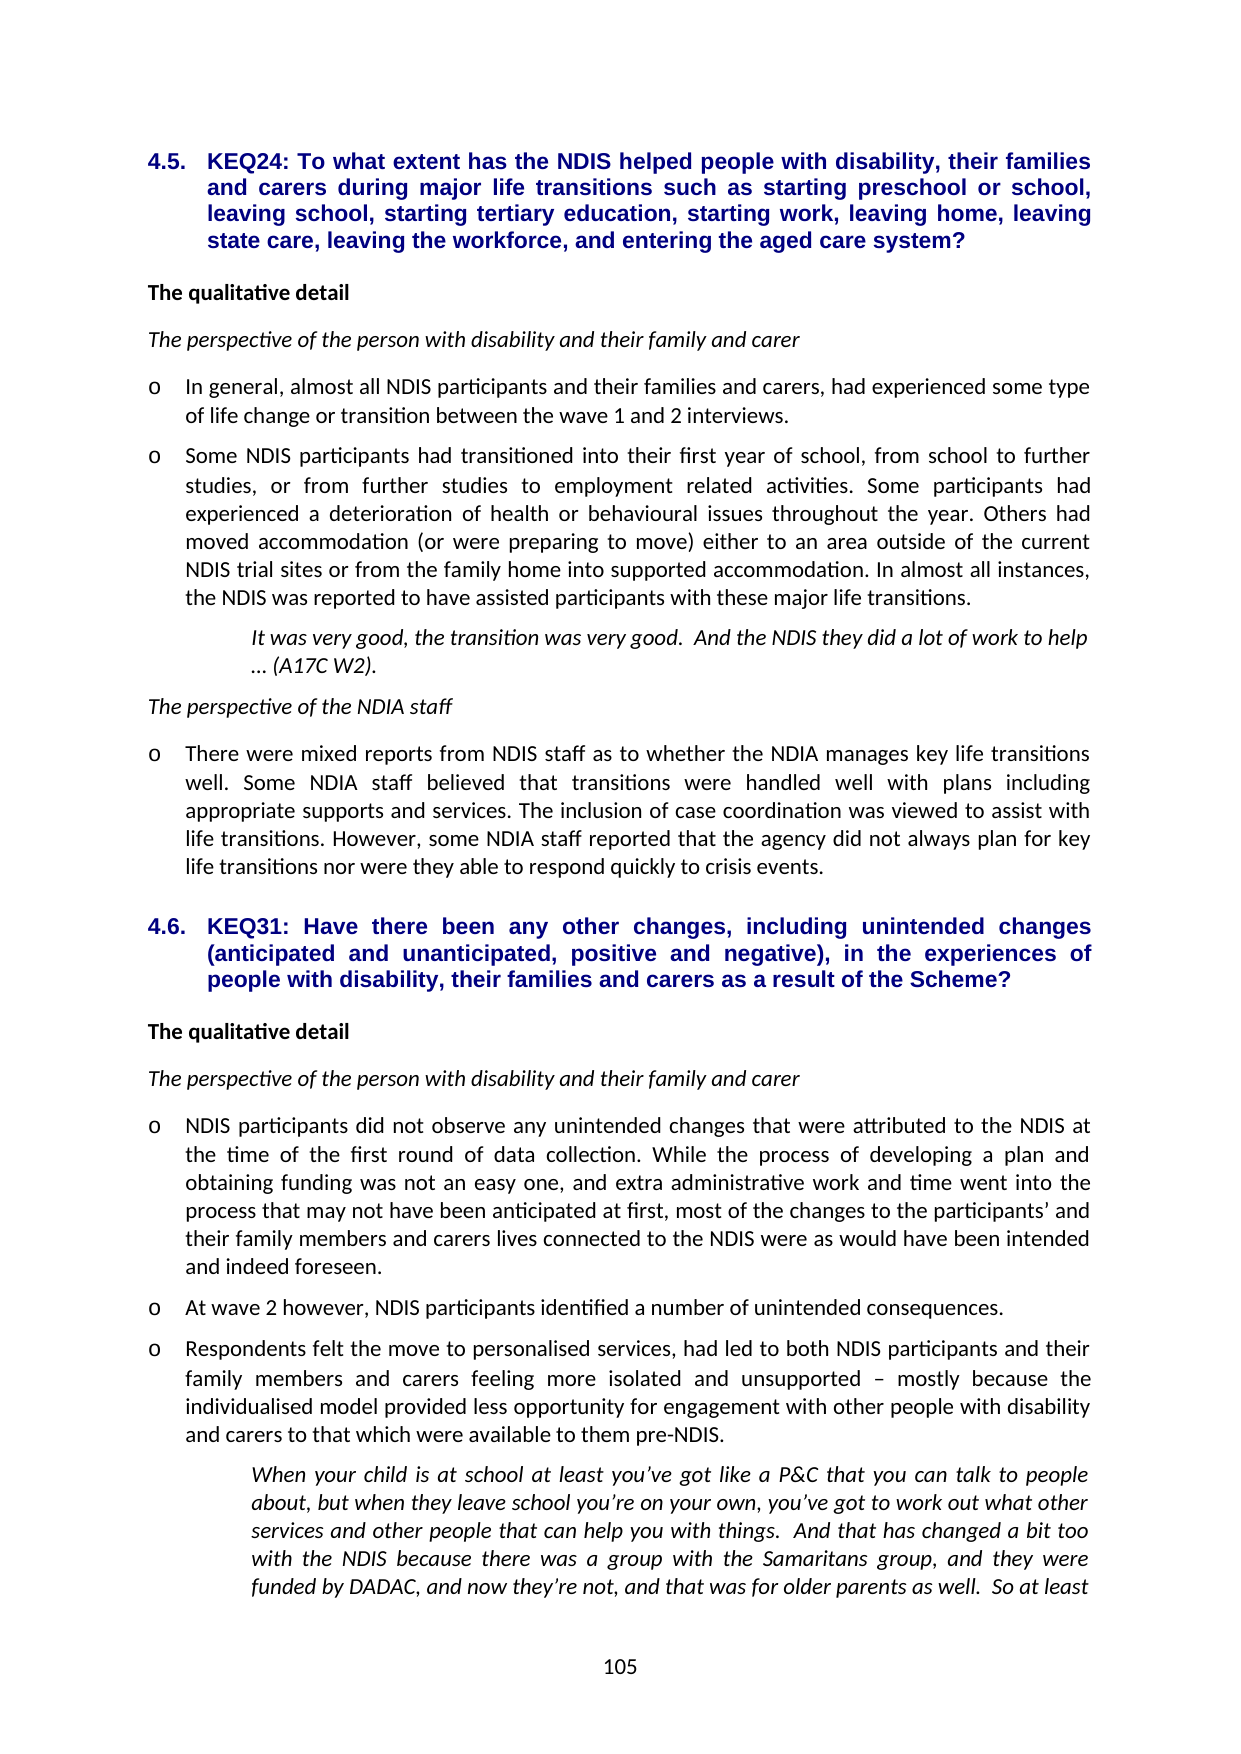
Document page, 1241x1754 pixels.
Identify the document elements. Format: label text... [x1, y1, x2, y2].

text The qualitative detail [148, 1017, 1092, 1045]
text The perspective of the NDIA staff [148, 692, 1092, 720]
list NDIS participants did not observe any unintended changes that were attributed to the NDIS at the time of the first round of data collection. While the process of developing a plan and obtaining funding was not an easy one, and extra administrative work and time went into the process that may not have been anticipated at first, most of the changes to the participants’ and their family members and carers lives connected to the NDIS were as would have been intended and indeed foreseen. [148, 1111, 1092, 1280]
subtitle KEQ24: To what extent has the NDIS helped people with disability, their families and carers during major life transitions such as starting preschool or school, leaving school, starting tertiary education, starting work, leaving home, leaving state care, leaving the workforce, and entering the aged care system? [148, 148, 1092, 253]
list At wave 2 however, NDIS participants identified a number of unintended consequences. [148, 1293, 1092, 1322]
subtitle KEQ31: Have there been any other changes, including unintended changes (anticipated and unanticipated, positive and negative), in the experiences of people with disability, their families and carers as a result of the Scheme? [148, 913, 1092, 992]
text The qualitative detail [148, 278, 1092, 306]
list In general, almost all NDIS participants and their families and carers, had experienced some type of life change or transition between the wave 1 and 2 interviews. [148, 372, 1092, 429]
list It was very good, the transition was very good. And the NDIS they did a lot of work to help … (A17C W2). [251, 623, 1092, 679]
text The perspective of the person with disability and their family and carer [148, 325, 1092, 353]
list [251, 1460, 1092, 1600]
list There were mixed reports from NDIS staff as to whether the NDIA manages key life transitions well. Some NDIA staff believed that transitions were handled well with plans including appropriate supports and services. The inclusion of case coordination was viewed to assist with life transitions. However, some NDIA staff reported that the agency did not always plan for key life transitions nor were they able to respond quickly to crisis events. [148, 739, 1092, 880]
list Some NDIS participants had transitioned into their first year of school, from school to further studies, or from further studies to employment related activities. Some participants had experienced a deterioration of health or behavioural issues throughout the year. Others had moved accommodation (or were preparing to move) either to an area outside of the current NDIS trial sites or from the family home into supported accommodation. In almost all instances, the NDIS was reported to have assisted participants with these major life transitions. [148, 442, 1092, 611]
list Respondents felt the move to personalised services, had led to both NDIS participants and their family members and carers feeling more isolated and unsupported – mostly because the individualised model provided less opportunity for engagement with other people with disability and carers to that which were available to them pre-NDIS. [148, 1334, 1092, 1448]
text The perspective of the person with disability and their family and carer [148, 1064, 1092, 1092]
